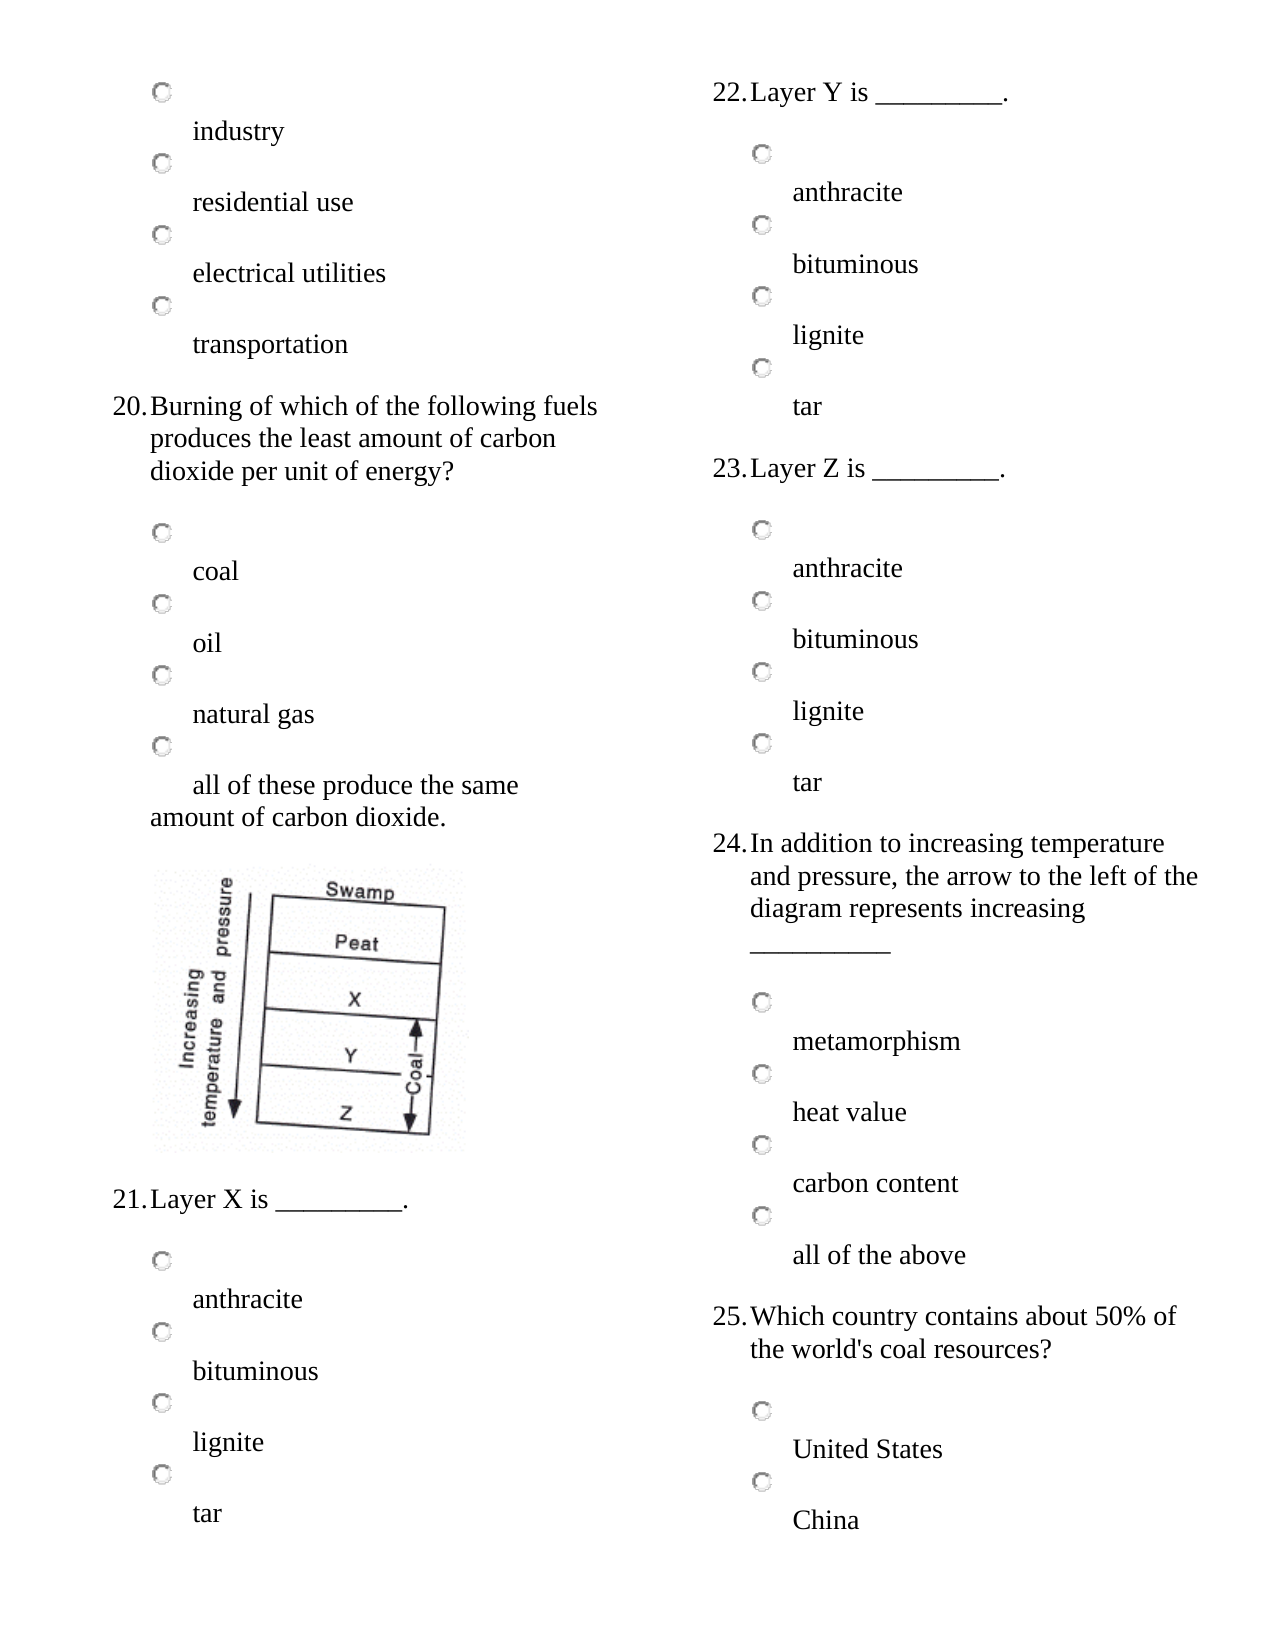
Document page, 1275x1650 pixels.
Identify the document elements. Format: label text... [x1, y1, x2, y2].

text anthracite bituminous lignite tar [750, 512, 1200, 797]
list Layer Z is _________. [712, 451, 1200, 483]
list Layer Y is _________. [712, 75, 1200, 107]
list Which country contains about 50% of the world's coal resources? [712, 1299, 1200, 1364]
list Layer X is _________. [112, 1182, 600, 1214]
text anthracite bituminous lignite tar [150, 1243, 600, 1528]
text anthracite bituminous lignite tar [750, 137, 1200, 422]
text coal oil natural gas all of these produce the same amount of carbon dioxide. [150, 516, 600, 833]
text industry residential use electrical utilities transportation [150, 75, 600, 360]
text metamorphism heat value carbon content all of the above [750, 985, 1200, 1270]
list In addition to increasing temperature and pressure, the arrow to the left of the diagram represents increasing __________ [712, 826, 1200, 956]
list Burning of which of the following fuels produces the least amount of carbon dioxide per unit of energy? [112, 389, 600, 486]
picture [150, 862, 469, 1153]
text United States China Canada the former Soviet Union [750, 1393, 1200, 1536]
